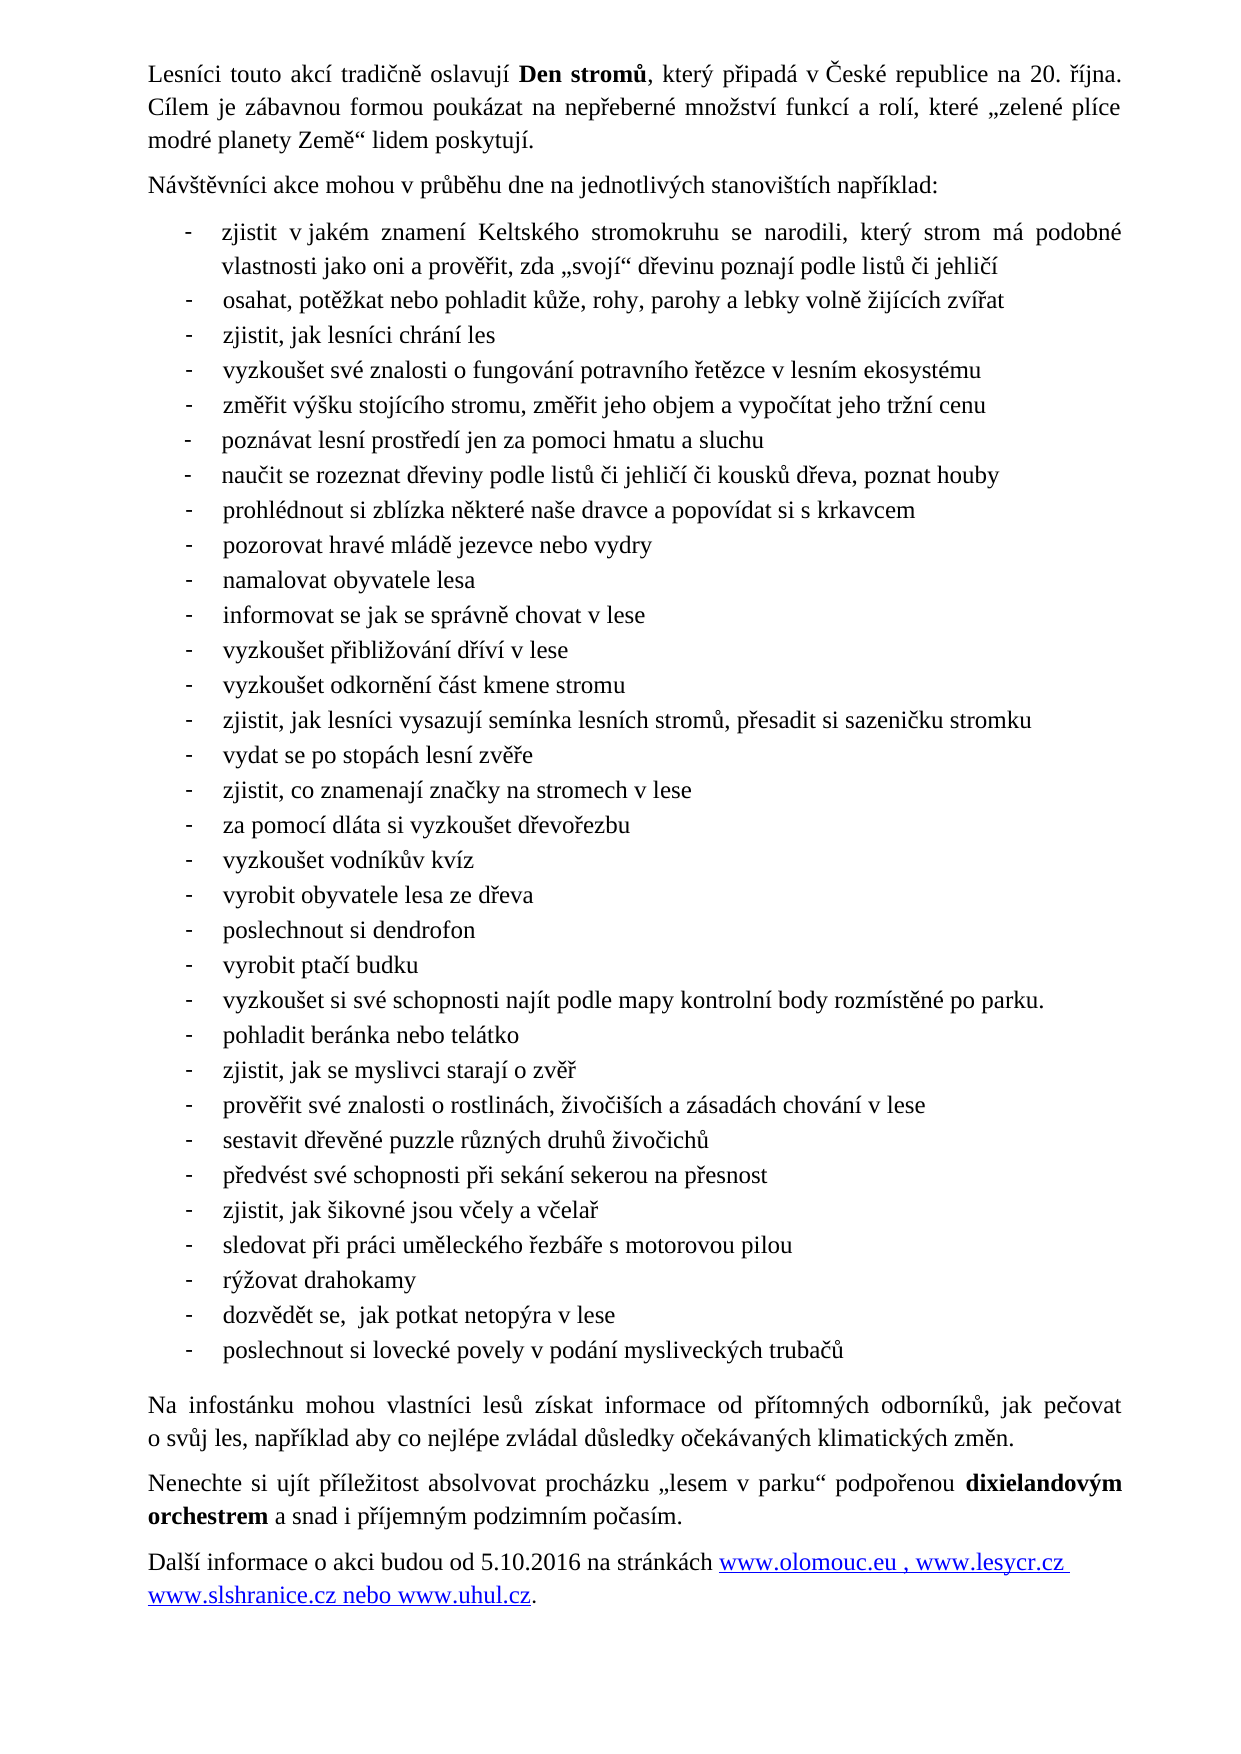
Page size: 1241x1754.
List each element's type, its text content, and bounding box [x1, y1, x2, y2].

list zjistit, jak šikovné jsou včely a včelař [185, 1194, 1122, 1224]
text Na infostánku mohou vlastníci lesů získat informace od přítomných odborníků, jak pečovat o svůj les, například aby co nejlépe zvládal důsledky očekávaných klimatických změn. [148, 1390, 1122, 1452]
list vyzkoušet své znalosti o fungování potravního řetězce v lesním ekosystému [185, 354, 1122, 384]
list vyzkoušet si své schopnosti najít podle mapy kontrolní body rozmístěné po parku. [185, 984, 1122, 1014]
list změřit výšku stojícího stromu, změřit jeho objem a vypočítat jeho tržní cenu [185, 389, 1122, 419]
list prohlédnout si zblízka některé naše dravce a popovídat si s krkavcem [185, 494, 1122, 524]
list dozvědět se, jak potkat netopýra v lese [185, 1299, 1122, 1329]
list vyrobit ptačí budku [185, 949, 1122, 979]
list vyzkoušet vodníkův kvíz [185, 844, 1122, 874]
list sledovat při práci uměleckého řezbáře s motorovou pilou [185, 1229, 1122, 1259]
text Lesníci touto akcí tradičně oslavují Den stromů, který připadá v České republice na 20. října. Cílem je zábavnou formou poukázat na nepřeberné množství funkcí a rolí, které „zelené plíce modré planety Země“ lidem poskytují. [148, 59, 1122, 154]
list prověřit své znalosti o rostlinách, živočiších a zásadách chování v lese [185, 1089, 1122, 1119]
list naučit se rozeznat dřeviny podle listů či jehličí či kousků dřeva, poznat houby [184, 459, 1122, 489]
list osahat, potěžkat nebo pohladit kůže, rohy, parohy a lebky volně žijících zvířat [185, 284, 1122, 314]
list vyzkoušet přibližování dříví v lese [185, 634, 1122, 664]
list za pomocí dláta si vyzkoušet dřevořezbu [185, 809, 1122, 839]
list zjistit, co znamenají značky na stromech v lese [185, 774, 1122, 804]
list předvést své schopnosti při sekání sekerou na přesnost [185, 1159, 1122, 1189]
list sestavit dřevěné puzzle různých druhů živočichů [185, 1124, 1122, 1154]
list zjistit, jak se myslivci starají o zvěř [185, 1054, 1122, 1084]
list poslechnout si lovecké povely v podání mysliveckých trubačů [185, 1334, 1122, 1364]
list zjistit v jakém znamení Keltského stromokruhu se narodili, který strom má podobné vlastnosti jako oni a prověřit, zda „svojí“ dřevinu poznají podle listů či jehličí [184, 216, 1122, 280]
text Návštěvníci akce mohou v průběhu dne na jednotlivých stanovištích například: [148, 171, 1122, 199]
list zjistit, jak lesníci vysazují semínka lesních stromů, přesadit si sazeničku stromku [185, 704, 1122, 734]
list rýžovat drahokamy [185, 1264, 1122, 1294]
list zjistit, jak lesníci chrání les [185, 319, 1122, 349]
list vyrobit obyvatele lesa ze dřeva [185, 879, 1122, 909]
text Nenechte si ujít příležitost absolvovat procházku „lesem v parku“ podpořenou dixielandovým orchestrem a snad i příjemným podzimním počasím. [148, 1468, 1122, 1530]
text Další informace o akci budou od 5.10.2016 na stránkách www.olomouc.eu , www.lesycr.cz www.slshranice.cz nebo www.uhul.cz. [148, 1547, 1122, 1609]
list poslechnout si dendrofon [185, 914, 1122, 944]
list vydat se po stopách lesní zvěře [185, 739, 1122, 769]
list pozorovat hravé mládě jezevce nebo vydry [185, 529, 1122, 559]
list vyzkoušet odkornění část kmene stromu [185, 669, 1122, 699]
list poznávat lesní prostředí jen za pomoci hmatu a sluchu [184, 424, 1122, 454]
list pohladit beránka nebo telátko [185, 1019, 1122, 1049]
list informovat se jak se správně chovat v lese [185, 599, 1122, 629]
list namalovat obyvatele lesa [185, 564, 1122, 594]
